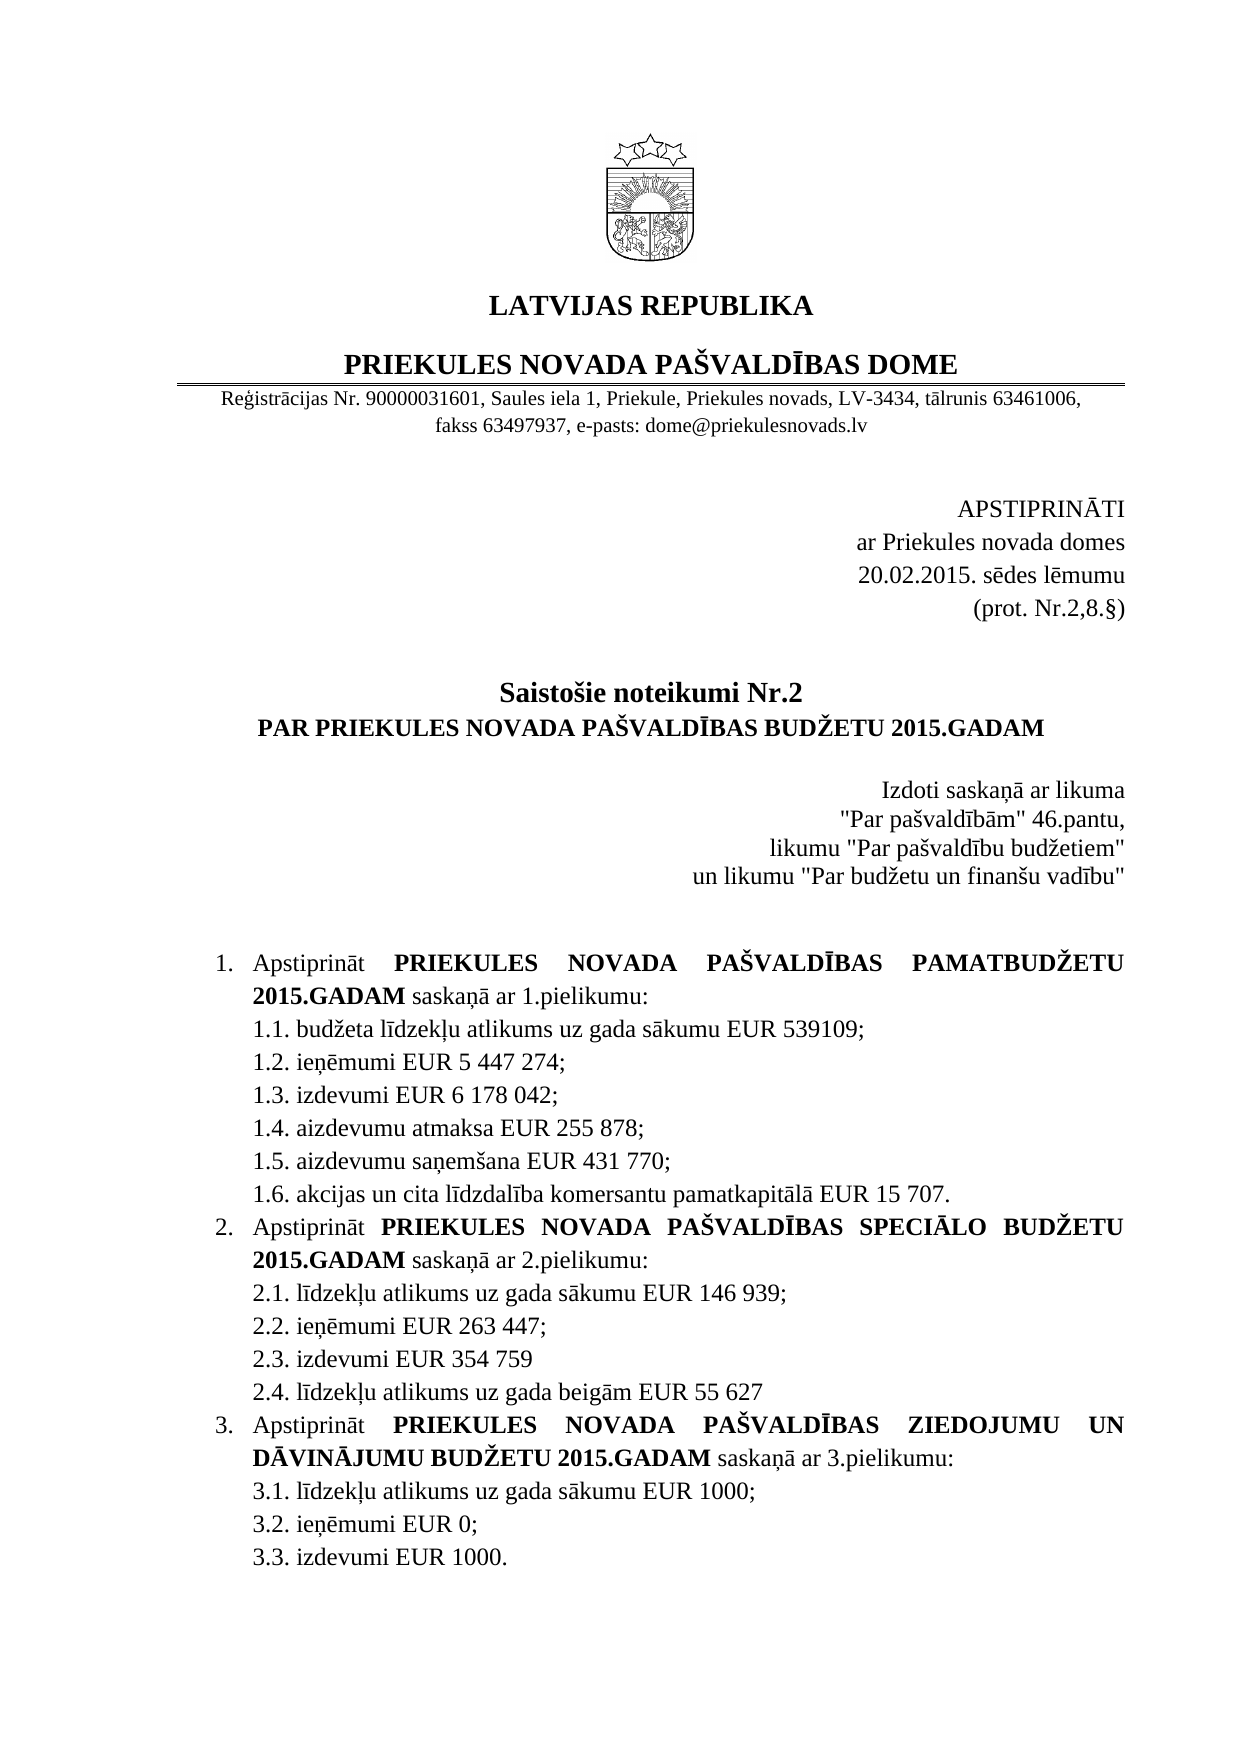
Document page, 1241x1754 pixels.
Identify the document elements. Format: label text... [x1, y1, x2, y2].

list Apstiprināt PRIEKULES NOVADA PAŠVALDĪBAS ZIEDOJUMU UN DĀVINĀJUMU BUDŽETU 2015.GADAM saskaņā ar 3.pielikumu: [215, 1410, 1125, 1472]
list ieņēmumi EUR 263 447; [252, 1311, 1125, 1340]
picture [605, 132, 697, 263]
text 20.02.2015. sēdes lēmumu [177, 560, 1125, 589]
text APSTIPRINĀTI [702, 494, 1125, 523]
subtitle PRIEKULES NOVADA PAŠVALDĪBAS DOME [177, 347, 1125, 383]
list izdevumi EUR 1000. [252, 1542, 1125, 1571]
list Apstiprināt PRIEKULES NOVADA PAŠVALDĪBAS PAMATBUDŽETU 2015.GADAM saskaņā ar 1.pielikumu: [215, 948, 1125, 1009]
text PAR PRIEKULES NOVADA PAŠVALDĪBAS BUDŽETU 2015.GADAM [177, 713, 1125, 742]
text (prot. Nr.2,8.§) [177, 593, 1125, 622]
text ar Priekules novada domes [702, 527, 1125, 556]
list līdzekļu atlikums uz gada sākumu EUR 1000; [252, 1476, 1125, 1505]
list akcijas un cita līdzdalība komersantu pamatkapitālā EUR 15 707. [252, 1179, 1125, 1208]
list ieņēmumi EUR 0; [252, 1509, 1125, 1538]
text Izdoti saskaņā ar likuma [177, 775, 1125, 804]
list ieņēmumi EUR 5 447 274; [252, 1047, 1125, 1076]
text likumu "Par pašvaldību budžetiem" [177, 833, 1125, 861]
list līdzekļu atlikums uz gada beigām EUR 55 627 [252, 1377, 1125, 1406]
list aizdevumu atmaksa EUR 255 878; [252, 1113, 1125, 1142]
text LATVIJAS REPUBLIKA [177, 288, 1125, 321]
list aizdevumu saņemšana EUR 431 770; [252, 1146, 1125, 1174]
text un likumu "Par budžetu un finanšu vadību" [177, 861, 1125, 890]
list līdzekļu atlikums uz gada sākumu EUR 146 939; [252, 1278, 1125, 1307]
text Reģistrācijas Nr. , Saules iela 1, Priekule, Priekules novads, LV-3434, tālrunis , [177, 386, 1125, 410]
list budžeta līdzekļu atlikums uz gada sākumu EUR 539109; [252, 1014, 1125, 1042]
list izdevumi EUR 354 759 [252, 1344, 1125, 1373]
list Apstiprināt PRIEKULES NOVADA PAŠVALDĪBAS SPECIĀLO BUDŽETU 2015.GADAM saskaņā ar 2.pielikumu: [215, 1212, 1125, 1274]
list izdevumi EUR 6 178 042; [252, 1080, 1125, 1108]
text Saistošie noteikumi Nr.2 [177, 675, 1125, 708]
text fakss 63497937, e-pasts: dome@priekulesnovads.lv [177, 413, 1125, 437]
text "Par pašvaldībām" 46.pantu, [177, 804, 1125, 833]
